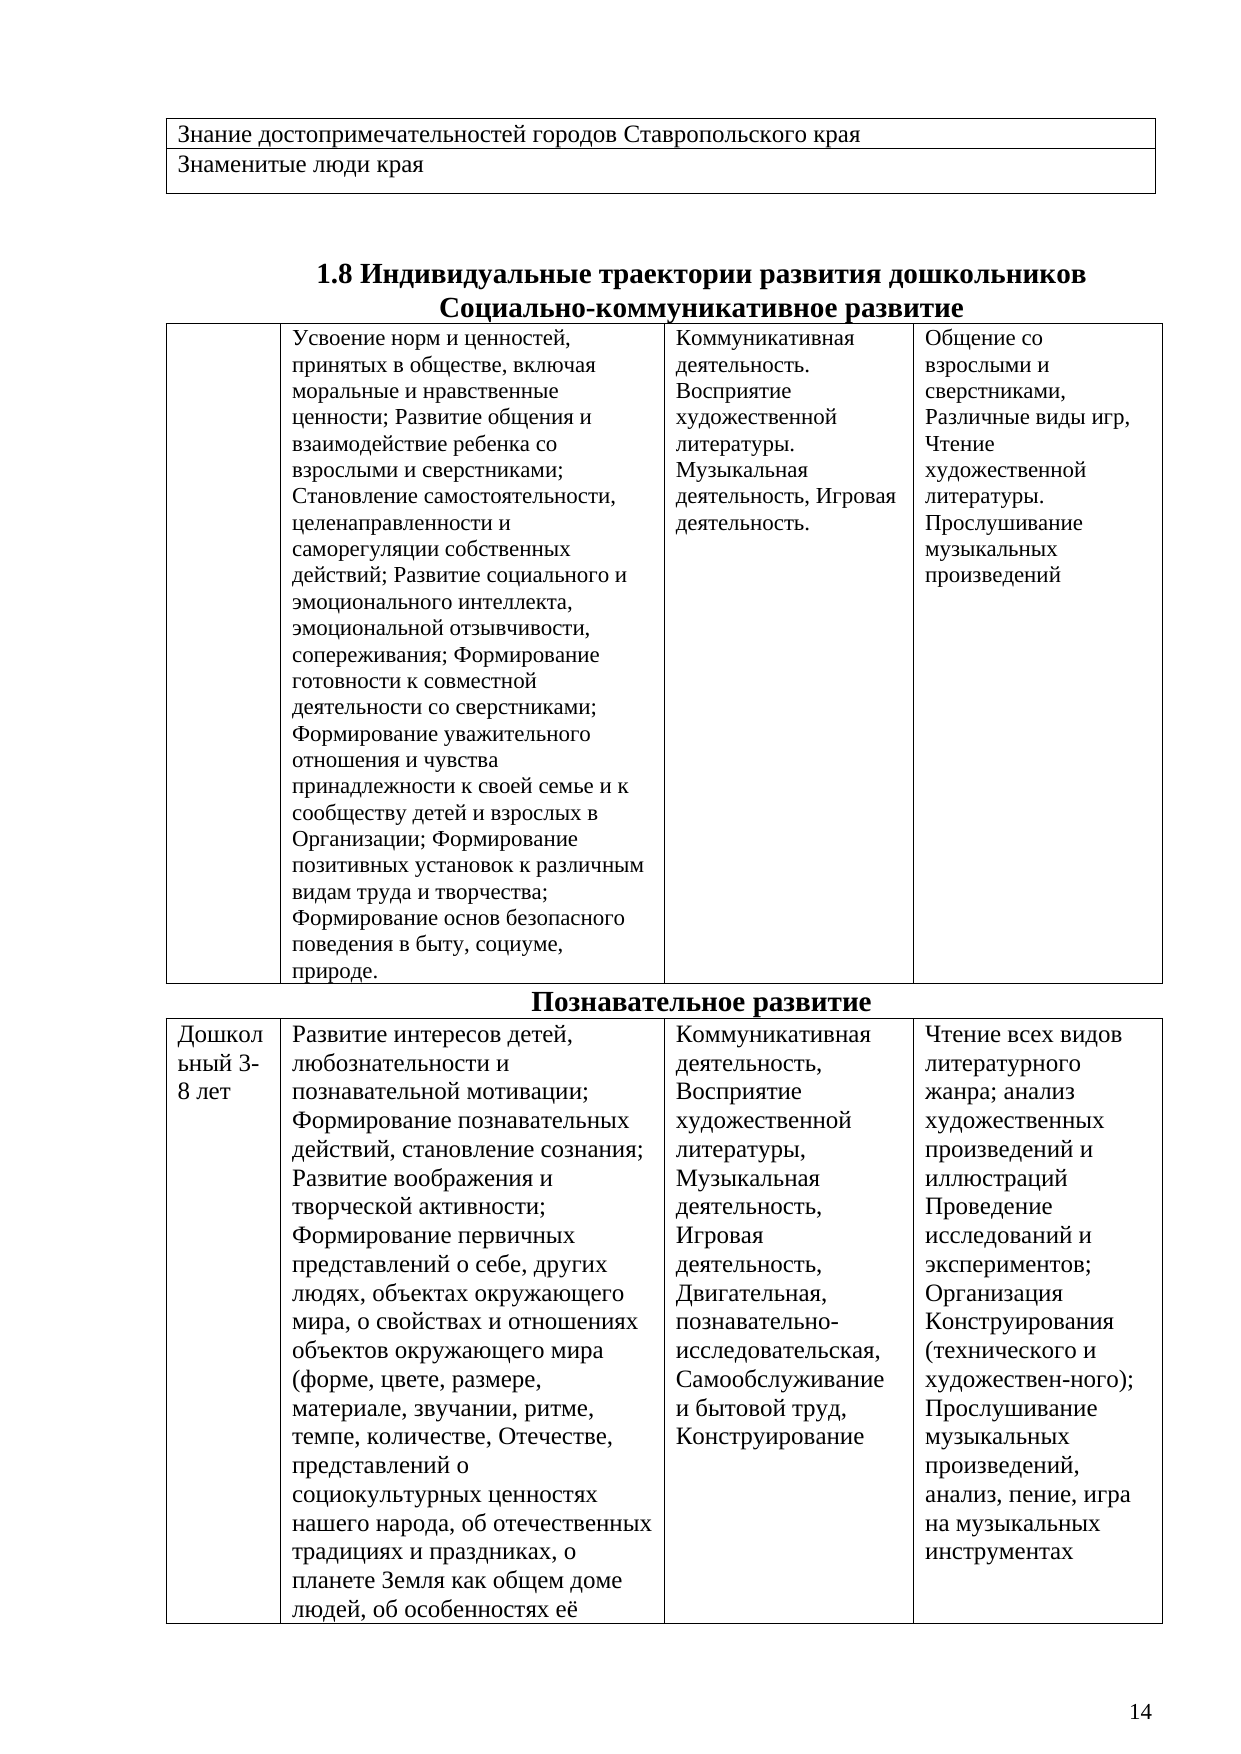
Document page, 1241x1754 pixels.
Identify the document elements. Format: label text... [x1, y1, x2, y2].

text Социально-коммуникативное развитие [177, 290, 1152, 323]
table_header Усвоение норм и ценностей, принятых в обществе, включая моральные и нравственные ценности; Развитие общения и взаимодействие ребенка со взрослыми и сверстниками; Становление самостоятельности, целенаправленности и саморегуляции собственных действий; Развитие социального и эмоционального интеллекта, эмоциональной отзывчивости, сопереживания; Формирование готовности к совместной деятельности со сверстниками; Формирование уважительного отношения и чувства принадлежности к своей семье и к сообществу детей и взрослых в Организации; Формирование позитивных установок к различным видам труда и творчества; Формирование основ безопасного поведения в быту, социуме, природе. [281, 324, 664, 983]
table_cell Знание достопримечательностей городов Ставропольского края [167, 119, 1155, 148]
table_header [914, 1019, 1162, 1623]
table_header Общение со взрослыми и сверстниками, Различные виды игр, Чтение художественной литературы. Прослушивание музыкальных произведений [914, 324, 1162, 983]
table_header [665, 1019, 913, 1623]
table_cell Знаменитые люди края [167, 149, 1155, 193]
text 1.8 Индивидуальные траектории развития дошкольников [177, 256, 1152, 290]
table_header [167, 324, 280, 983]
table_header Коммуникативная деятельность. Восприятие художественной литературы. Музыкальная деятельность, Игровая деятельность. [665, 324, 913, 983]
text Познавательное развитие [177, 984, 1152, 1018]
table_header Дошкольный 3-8 лет [167, 1019, 280, 1623]
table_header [281, 1019, 664, 1623]
